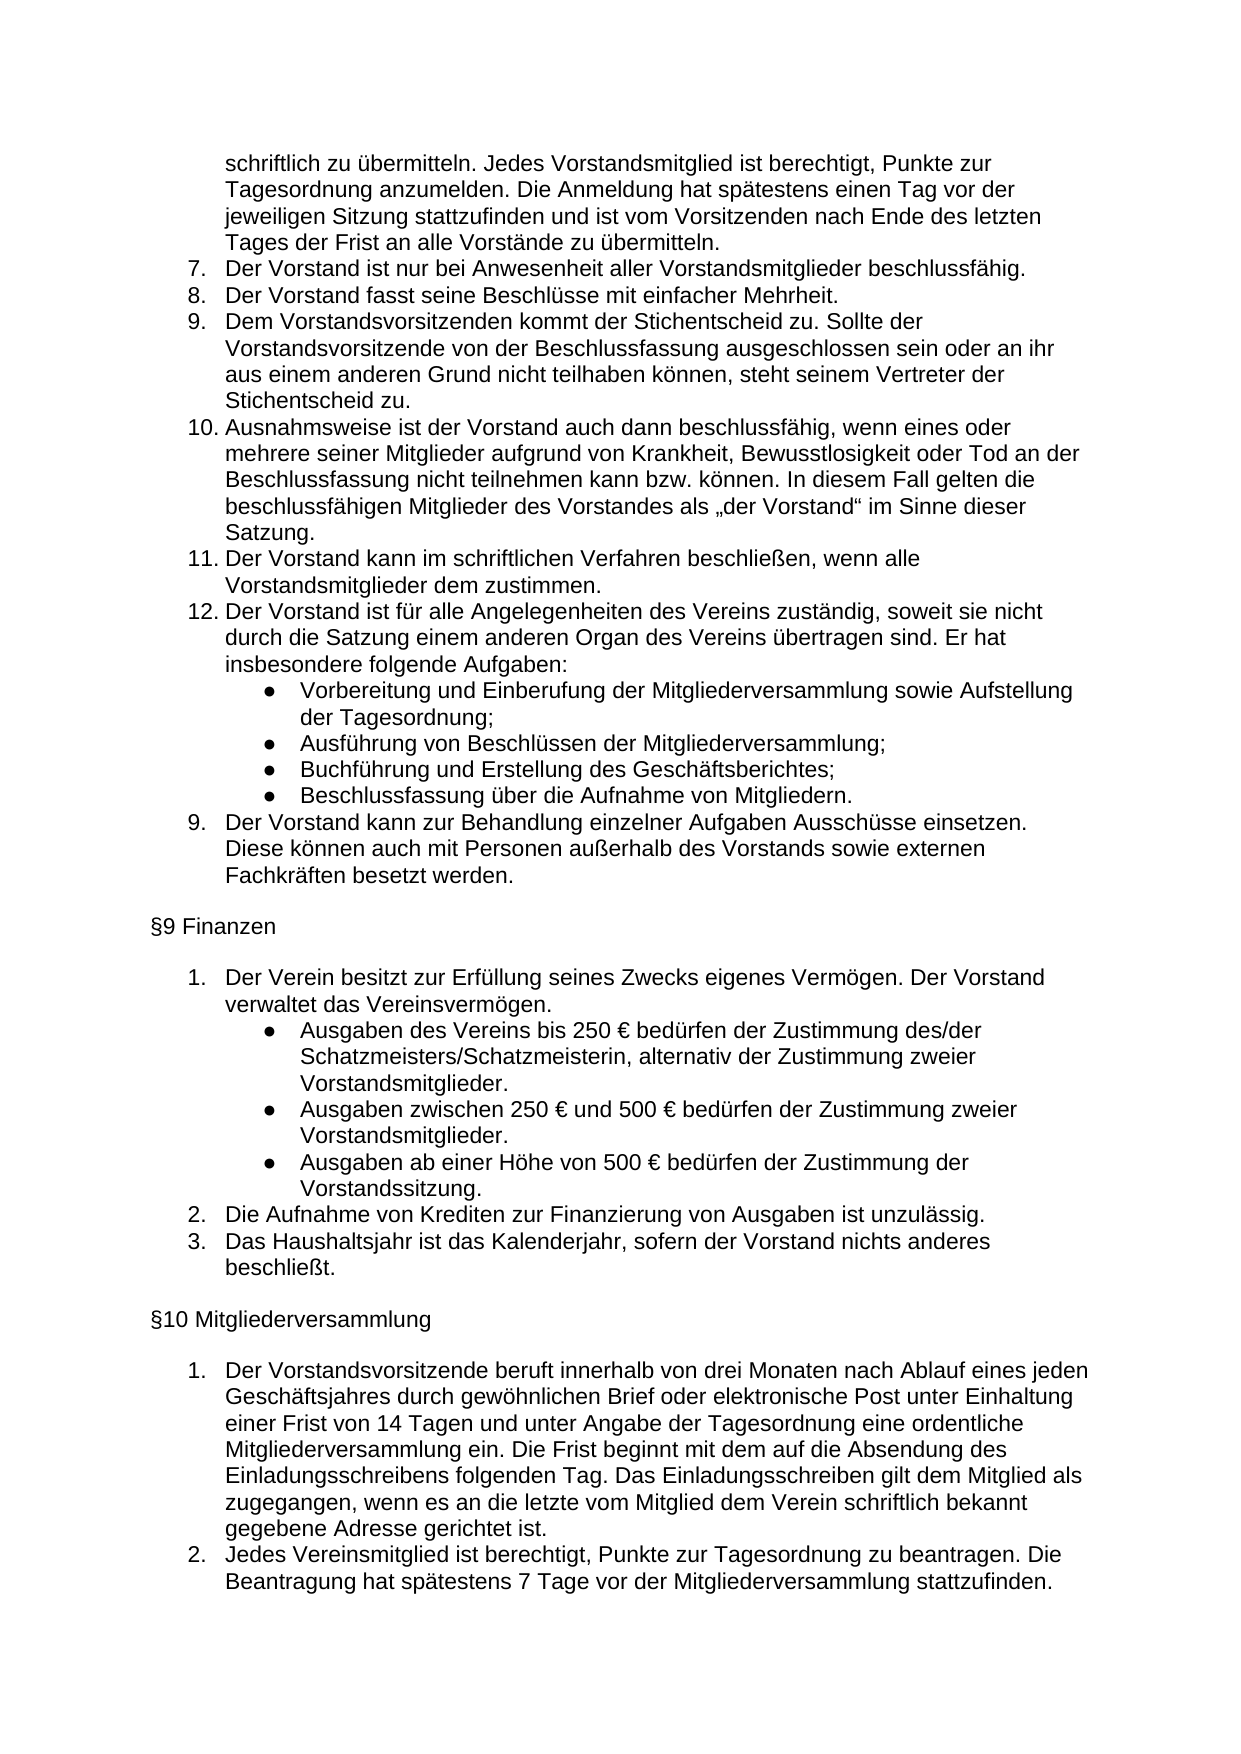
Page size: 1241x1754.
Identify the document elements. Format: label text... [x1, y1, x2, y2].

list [187, 150, 1090, 255]
list Ausgaben des Vereins bis 250 € bedürfen der Zustimmung des/der Schatzmeisters/Schatzmeisterin, alternativ der Zustimmung zweier Vorstandsmitglieder. [262, 1017, 1090, 1096]
list Der Verein besitzt zur Erfüllung seines Zwecks eigenes Vermögen. Der Vorstand verwaltet das Vereinsvermögen. [187, 964, 1090, 1017]
list Dem Vorstandsvorsitzenden kommt der Stichentscheid zu. Sollte der Vorstandsvorsitzende von der Beschlussfassung ausgeschlossen sein oder an ihr aus einem anderen Grund nicht teilhaben können, steht seinem Vertreter der Stichentscheid zu. [187, 308, 1090, 413]
list Der Vorstand fasst seine Beschlüsse mit einfacher Mehrheit. [187, 282, 1090, 308]
list Der Vorstandsvorsitzende beruft innerhalb von drei Monaten nach Ablauf eines jeden Geschäftsjahres durch gewöhnlichen Brief oder elektronische Post unter Einhaltung einer Frist von 14 Tagen und unter Angabe der Tagesordnung eine ordentliche Mitgliederversammlung ein. Die Frist beginnt mit dem auf die Absendung des Einladungsschreibens folgenden Tag. Das Einladungsschreiben gilt dem Mitglied als zugegangen, wenn es an die letzte vom Mitglied dem Verein schriftlich bekannt gegebene Adresse gerichtet ist. [187, 1357, 1090, 1541]
list Der Vorstand kann im schriftlichen Verfahren beschließen, wenn alle Vorstandsmitglieder dem zustimmen. [187, 545, 1090, 598]
list Ausnahmsweise ist der Vorstand auch dann beschlussfähig, wenn eines oder mehrere seiner Mitglieder aufgrund von Krankheit, Bewusstlosigkeit oder Tod an der Beschlussfassung nicht teilnehmen kann bzw. können. In diesem Fall gelten die beschlussfähigen Mitglieder des Vorstandes als „der Vorstand“ im Sinne dieser Satzung. [187, 413, 1090, 545]
list Die Aufnahme von Krediten zur Finanzierung von Ausgaben ist unzulässig. [187, 1201, 1090, 1228]
list Vorbereitung und Einberufung der Mitgliederversammlung sowie Aufstellung der Tagesordnung; [262, 677, 1090, 730]
list Ausführung von Beschlüssen der Mitgliederversammlung; [262, 730, 1090, 756]
list Das Haushaltsjahr ist das Kalenderjahr, sofern der Vorstand nichts anderes beschließt. [187, 1228, 1090, 1281]
list Beschlussfassung über die Aufnahme von Mitgliedern. [262, 782, 1090, 809]
list Der Vorstand kann zur Behandlung einzelner Aufgaben Ausschüsse einsetzen. Diese können auch mit Personen außerhalb des Vorstands sowie externen Fachkräften besetzt werden. [187, 809, 1090, 888]
list Ausgaben ab einer Höhe von 500 € bedürfen der Zustimmung der Vorstandssitzung. [262, 1149, 1090, 1201]
list Der Vorstand ist nur bei Anwesenheit aller Vorstandsmitglieder beschlussfähig. [187, 255, 1090, 282]
text §10 Mitgliederversammlung [150, 1306, 1090, 1332]
list Der Vorstand ist für alle Angelegenheiten des Vereins zuständig, soweit sie nicht durch die Satzung einem anderen Organ des Vereins übertragen sind. Er hat insbesondere folgende Aufgaben: [187, 598, 1090, 677]
list Buchführung und Erstellung des Geschäftsberichtes; [262, 756, 1090, 782]
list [187, 1541, 1090, 1594]
list Ausgaben zwischen 250 € und 500 € bedürfen der Zustimmung zweier Vorstandsmitglieder. [262, 1096, 1090, 1149]
text §9 Finanzen [150, 913, 1090, 939]
